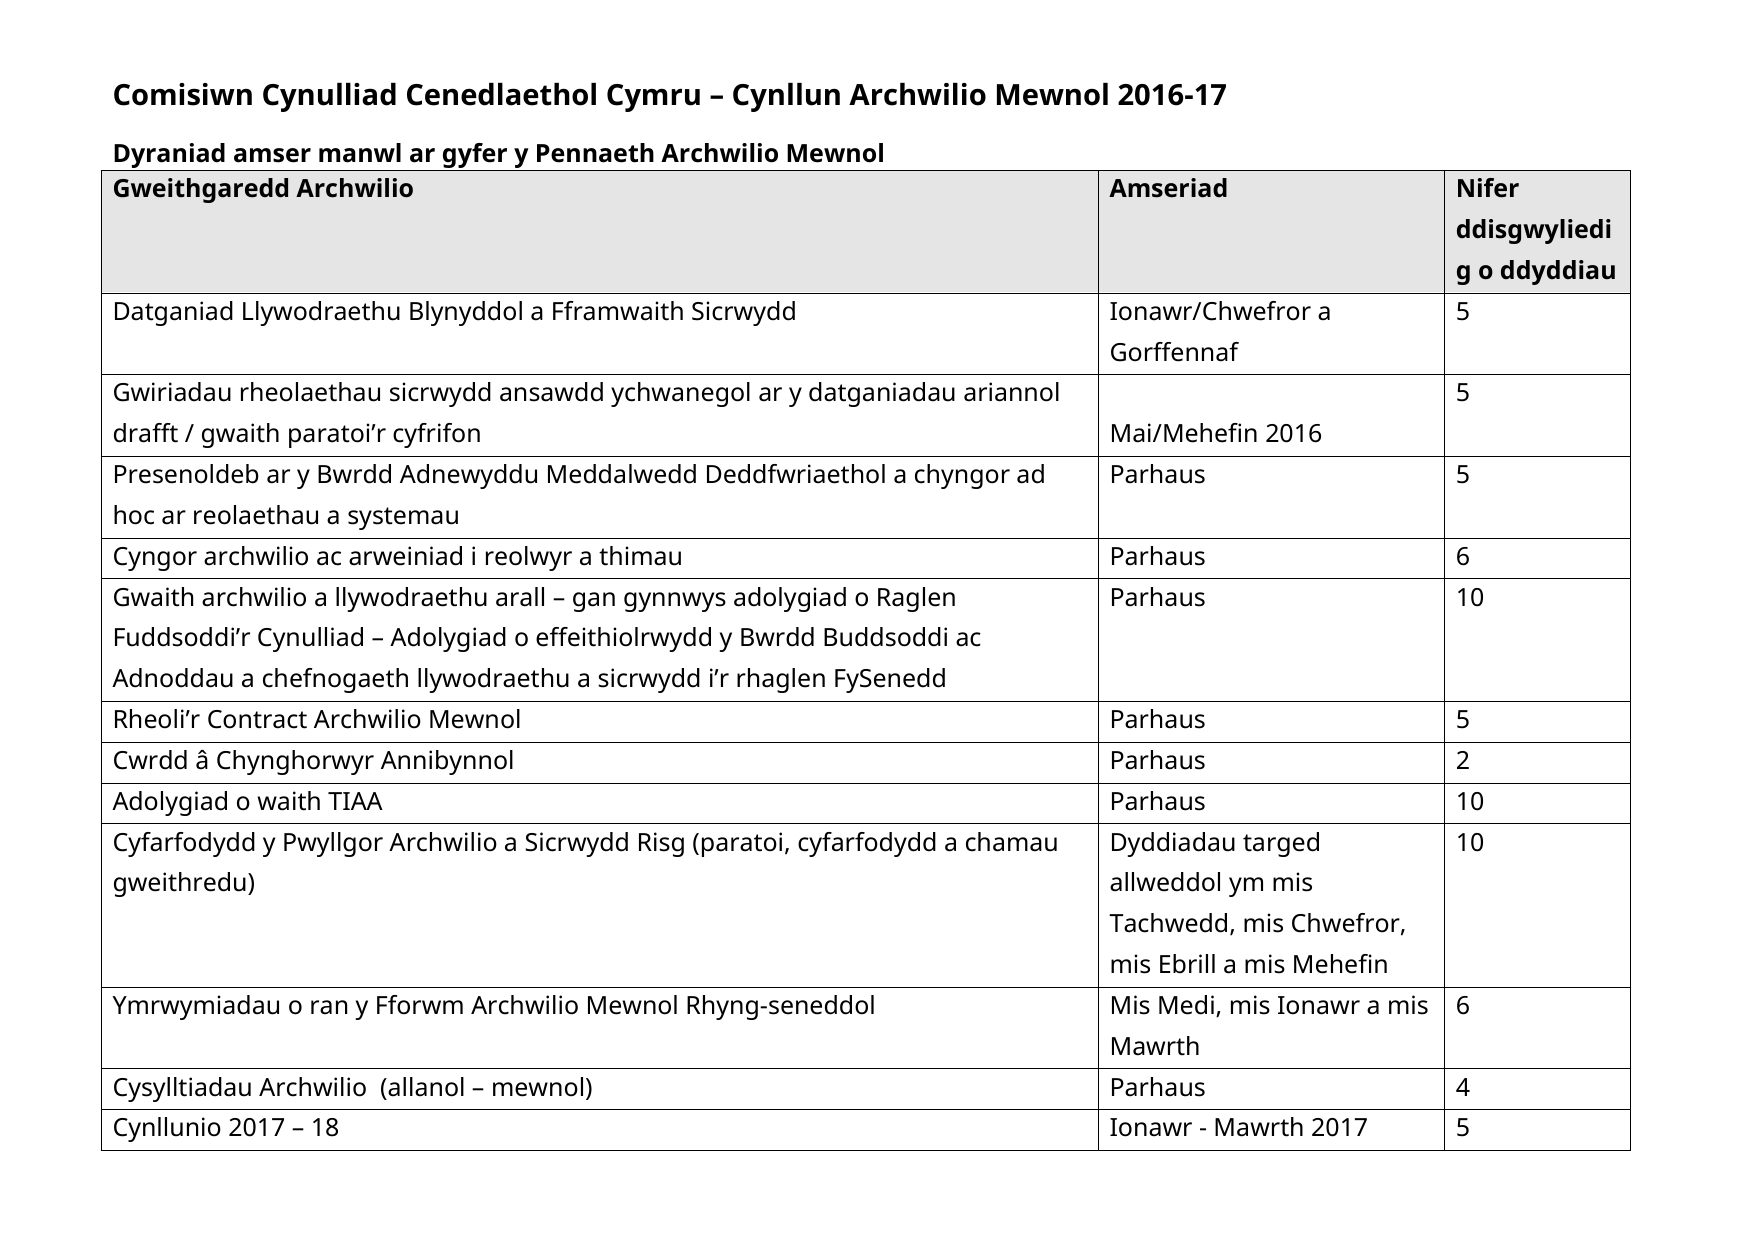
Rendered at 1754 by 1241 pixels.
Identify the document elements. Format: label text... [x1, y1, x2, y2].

table_cell 4 [1445, 1069, 1630, 1109]
table_cell 10 [1445, 824, 1630, 987]
table_header Amseriad [1099, 171, 1444, 292]
table_cell Ionawr - Mawrth 2017 [1099, 1110, 1444, 1150]
table_cell 5 [1445, 457, 1630, 537]
table_cell 10 [1445, 784, 1630, 823]
table_cell Cwrdd â Chynghorwyr Annibynnol [102, 743, 1098, 782]
table_cell Datganiad Llywodraethu Blynyddol a Fframwaith Sicrwydd [102, 294, 1098, 374]
table_cell Ymrwymiadau o ran y Fforwm Archwilio Mewnol Rhyng-seneddol [102, 988, 1098, 1068]
table_cell Rheoli’r Contract Archwilio Mewnol [102, 702, 1098, 742]
table_cell 5 [1445, 1110, 1630, 1150]
table_cell Parhaus [1099, 539, 1444, 578]
table_cell Mai/Mehefin 2016 [1099, 375, 1444, 456]
table_cell 2 [1445, 743, 1630, 782]
table_cell Presenoldeb ar y Bwrdd Adnewyddu Meddalwedd Deddfwriaethol a chyngor ad hoc ar reolaethau a systemau [102, 457, 1098, 537]
table_header Gweithgaredd Archwilio [102, 171, 1098, 292]
table_header Nifer ddisgwyliedig o ddyddiau [1445, 171, 1630, 292]
table_cell Ionawr/Chwefror a Gorffennaf [1099, 294, 1444, 374]
table_cell Cyfarfodydd y Pwyllgor Archwilio a Sicrwydd Risg (paratoi, cyfarfodydd a chamau gweithredu) [102, 824, 1098, 987]
table_cell Parhaus [1099, 784, 1444, 823]
table_cell 6 [1445, 988, 1630, 1068]
text Dyraniad amser manwl ar gyfer y Pennaeth Archwilio Mewnol [112, 136, 1642, 170]
table_cell Gwiriadau rheolaethau sicrwydd ansawdd ychwanegol ar y datganiadau ariannol drafft / gwaith paratoi’r cyfrifon [102, 375, 1098, 456]
table_cell Parhaus [1099, 579, 1444, 701]
table_cell Parhaus [1099, 1069, 1444, 1109]
table_cell 5 [1445, 294, 1630, 374]
table_cell 5 [1445, 375, 1630, 456]
table_cell 6 [1445, 539, 1630, 578]
table_cell Parhaus [1099, 457, 1444, 537]
table_cell Dyddiadau targed allweddol ym mis Tachwedd, mis Chwefror, mis Ebrill a mis Mehefin [1099, 824, 1444, 987]
table_cell Adolygiad o waith TIAA [102, 784, 1098, 823]
table_cell 5 [1445, 702, 1630, 742]
table_cell Parhaus [1099, 702, 1444, 742]
table_cell Mis Medi, mis Ionawr a mis Mawrth [1099, 988, 1444, 1068]
table_cell Cynllunio 2017 – 18 [102, 1110, 1098, 1150]
table_cell Cysylltiadau Archwilio (allanol – mewnol) [102, 1069, 1098, 1109]
table_cell Cyngor archwilio ac arweiniad i reolwyr a thimau [102, 539, 1098, 578]
table_cell Parhaus [1099, 743, 1444, 782]
table_cell Gwaith archwilio a llywodraethu arall – gan gynnwys adolygiad o Raglen Fuddsoddi’r Cynulliad – Adolygiad o effeithiolrwydd y Bwrdd Buddsoddi ac Adnoddau a chefnogaeth llywodraethu a sicrwydd i’r rhaglen FySenedd [102, 579, 1098, 701]
table_cell 10 [1445, 579, 1630, 701]
